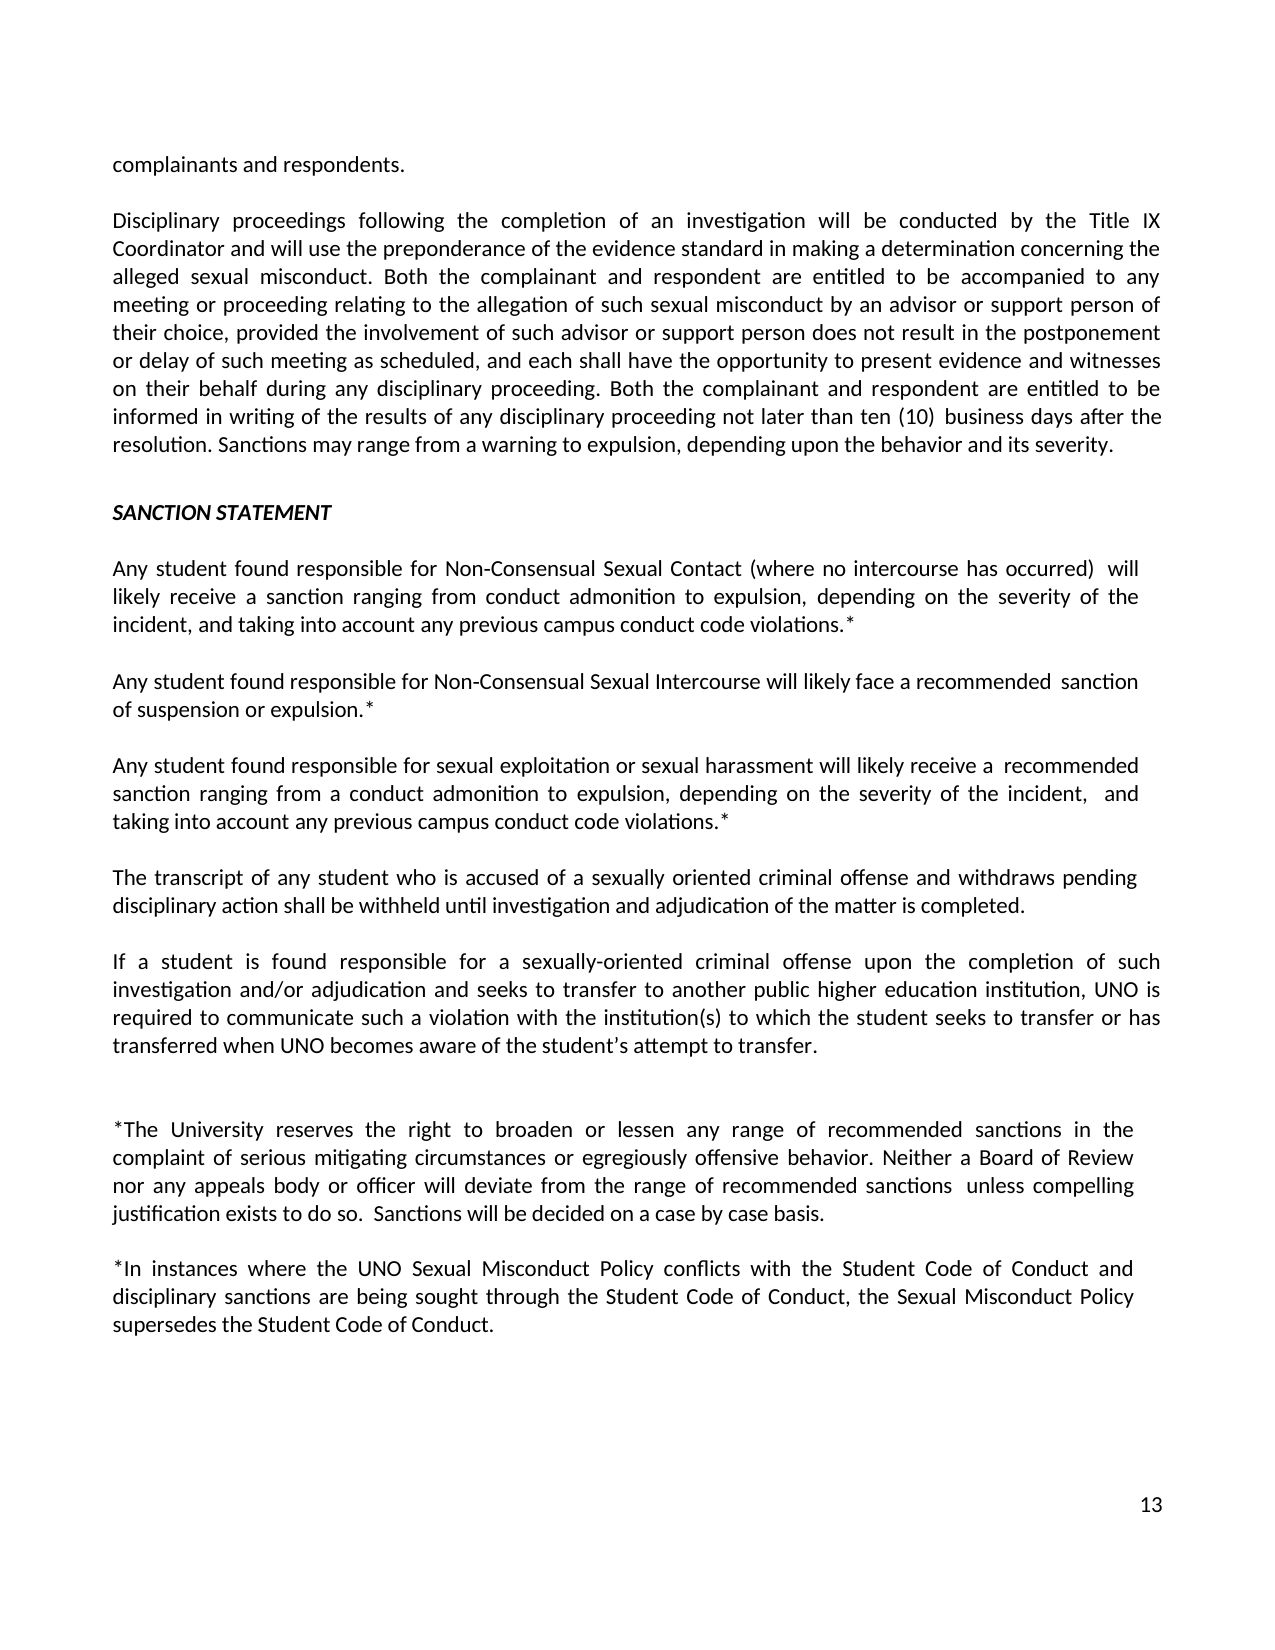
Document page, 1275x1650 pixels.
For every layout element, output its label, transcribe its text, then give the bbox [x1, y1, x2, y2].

text *In instances where the UNO Sexual Misconduct Policy conflicts with the Student Code of Conduct and disciplinary sanctions are being sought through the Student Code of Conduct, the Sexual Misconduct Policy supersedes the Student Code of Conduct. [112, 1254, 1135, 1338]
text Any student found responsible for Non‐Consensual Sexual Contact (where no intercourse has occurred) will likely receive a sanction ranging from conduct admonition to expulsion, depending on the severity of the incident, and taking into account any previous campus conduct code violations.* [112, 554, 1139, 638]
text The transcript of any student who is accused of a sexually oriented criminal offense and withdraws pending disciplinary action shall be withheld until investigation and adjudication of the matter is completed. [112, 863, 1139, 919]
text *The University reserves the right to broaden or lessen any range of recommended sanctions in the complaint of serious mitigating circumstances or egregiously offensive behavior. Neither a Board of Review nor any appeals body or officer will deviate from the range of recommended sanctions unless compelling justification exists to do so. Sanctions will be decided on a case by case basis. [112, 1116, 1135, 1227]
list Disciplinary proceedings following the completion of an investigation will be conducted by the Title IX Coordinator and will use the preponderance of the evidence standard in making a determination concerning the alleged sexual misconduct. Both the complainant and respondent are entitled to be accompanied to any meeting or proceeding relating to the allegation of such sexual misconduct by an advisor or support person of their choice, provided the involvement of such advisor or support person does not result in the postponement or delay of such meeting as scheduled, and each shall have the opportunity to present evidence and witnesses on their behalf during any disciplinary proceeding. Both the complainant and respondent are entitled to be informed in writing of the results of any disciplinary proceeding not later than ten (10) business days after the resolution. Sanctions may range from a warning to expulsion, depending upon the behavior and its severity. [112, 206, 1162, 458]
text Any student found responsible for sexual exploitation or sexual harassment will likely receive a recommended sanction ranging from a conduct admonition to expulsion, depending on the severity of the incident, and taking into account any previous campus conduct code violations.* [112, 751, 1139, 835]
text If a student is found responsible for a sexually-oriented criminal offense upon the completion of such investigation and/or adjudication and seeks to transfer to another public higher education institution, UNO is required to communicate such a violation with the institution(s) to which the student seeks to transfer or has transferred when UNO becomes aware of the student’s attempt to transfer. [112, 947, 1162, 1059]
text Any student found responsible for Non‐Consensual Sexual Intercourse will likely face a recommended sanction of suspension or expulsion.* [112, 667, 1139, 723]
subtitle SANCTION STATEMENT [112, 498, 1162, 526]
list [112, 150, 1162, 178]
